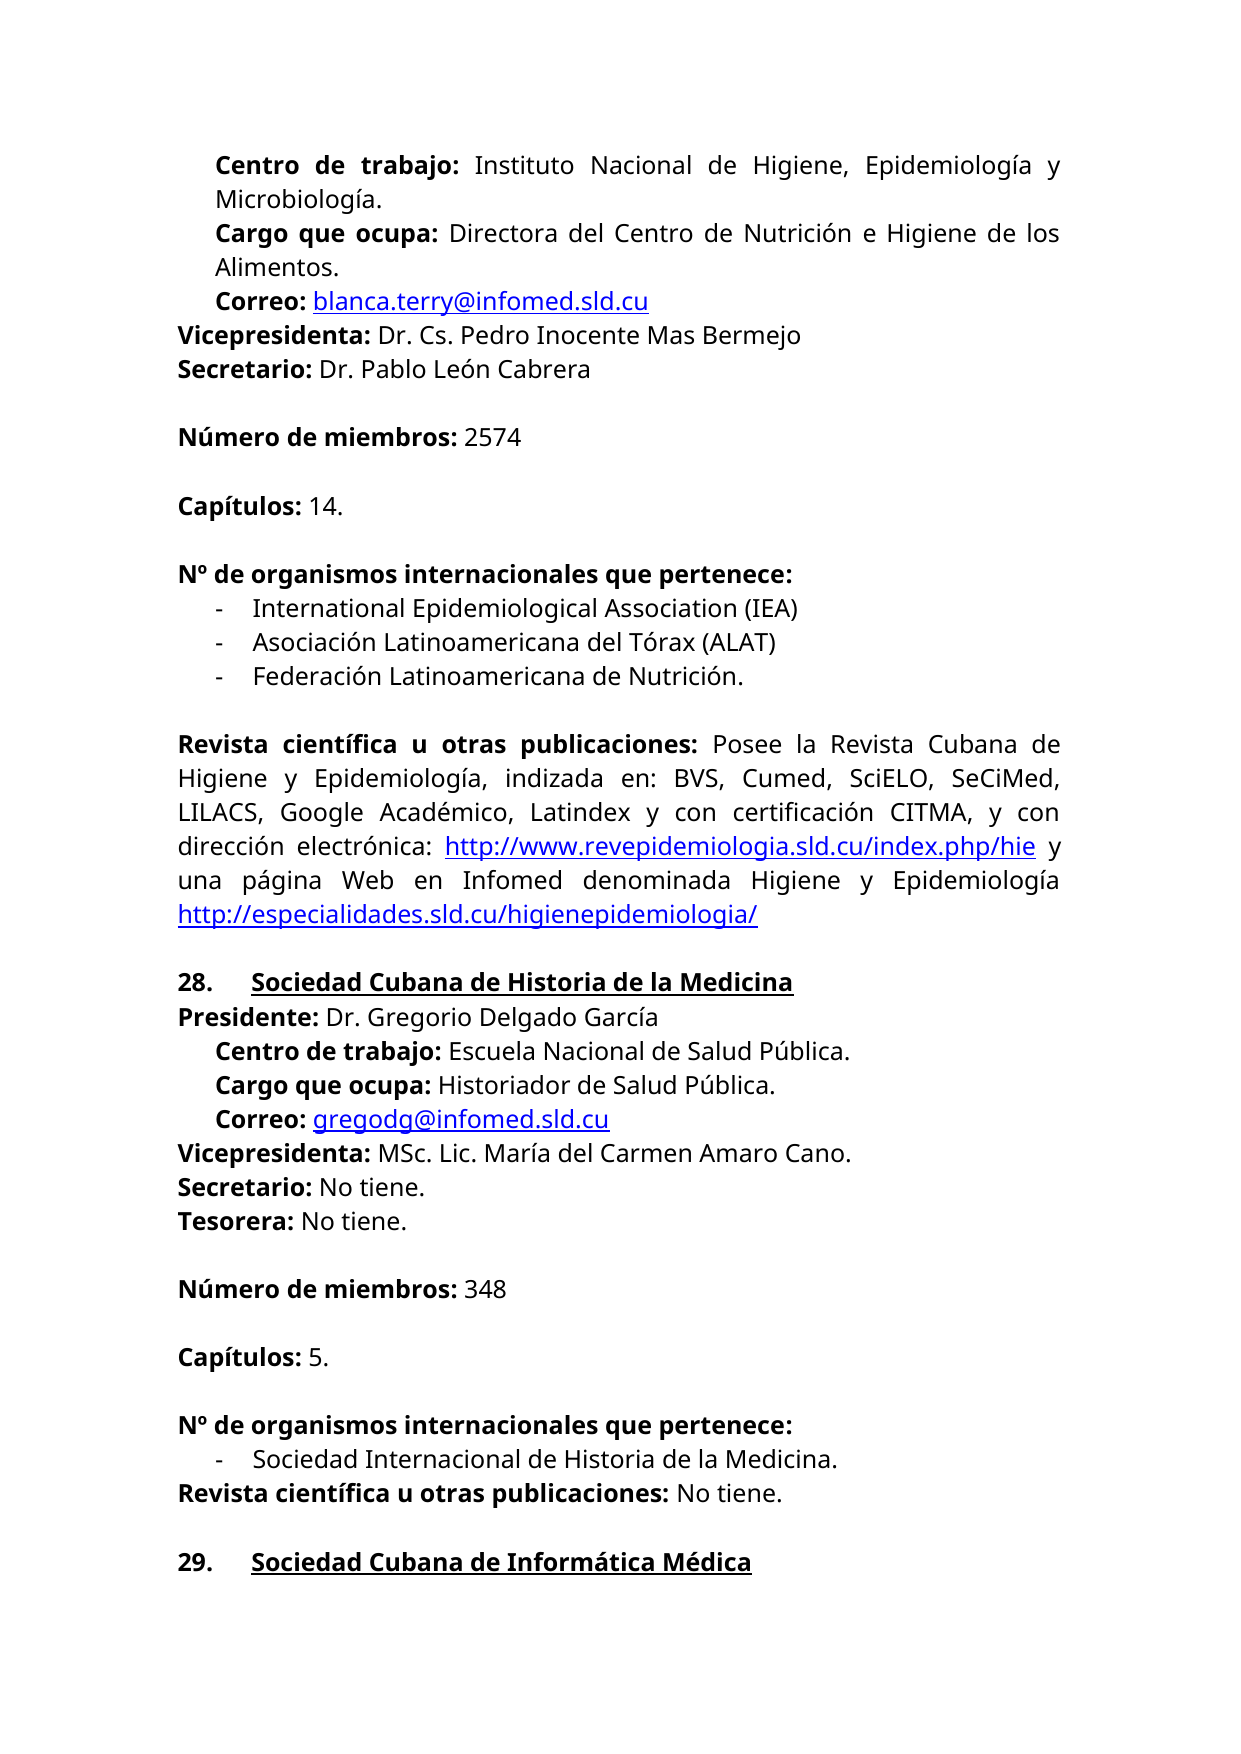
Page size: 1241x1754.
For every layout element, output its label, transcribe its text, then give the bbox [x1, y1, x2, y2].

text Nº de organismos internacionales que pertenece: [177, 556, 1061, 590]
text Vicepresidenta: Dr. Cs. Pedro Inocente Mas Bermejo [177, 318, 1061, 352]
text Secretario: No tiene. [177, 1169, 1061, 1203]
list Sociedad Cubana de Informática Médica [177, 1544, 1061, 1578]
list Federación Latinoamericana de Nutrición. [215, 658, 1061, 693]
text Correo: blanca.terry@infomed.sld.cu [215, 284, 1061, 318]
text Capítulos: 5. [177, 1340, 1061, 1374]
text Tesorera: No tiene. [177, 1203, 1061, 1238]
list Sociedad Internacional de Historia de la Medicina. [215, 1442, 1061, 1476]
list Asociación Latinoamericana del Tórax (ALAT) [215, 624, 1061, 658]
text Cargo que ocupa: Directora del Centro de Nutrición e Higiene de los Alimentos. [215, 216, 1061, 284]
text Correo: gregodg@infomed.sld.cu [215, 1101, 1061, 1135]
text Vicepresidenta: MSc. Lic. María del Carmen Amaro Cano. [177, 1135, 1061, 1169]
list Revista científica u otras publicaciones: Posee la Revista Cubana de Higiene y Epidemiología, indizada en: BVS, Cumed, SciELO, SeCiMed, LILACS, Google Académico, Latindex y con certificación CITMA, y con dirección electrónica: http://www.revepidemiologia.sld.cu/index.php/hie y una página Web en Infomed denominada Higiene y Epidemiología http://especialidades.sld.cu/higienepidemiologia/ [177, 727, 1061, 931]
text Presidente: Dr. Gregorio Delgado García [177, 999, 1061, 1033]
list International Epidemiological Association (IEA) [215, 590, 1061, 624]
text Revista científica u otras publicaciones: No tiene. [177, 1476, 1061, 1510]
text Secretario: Dr. Pablo León Cabrera [177, 352, 1061, 386]
text Número de miembros: 2574 [177, 420, 1061, 454]
text Cargo que ocupa: Historiador de Salud Pública. [215, 1067, 1061, 1101]
text Centro de trabajo: Instituto Nacional de Higiene, Epidemiología y Microbiología. [215, 148, 1061, 216]
text Centro de trabajo: Escuela Nacional de Salud Pública. [215, 1033, 1061, 1067]
text Nº de organismos internacionales que pertenece: [177, 1408, 1061, 1442]
text Capítulos: 14. [177, 488, 1061, 522]
text Número de miembros: 348 [177, 1272, 1061, 1306]
list Sociedad Cubana de Historia de la Medicina [177, 965, 1061, 999]
